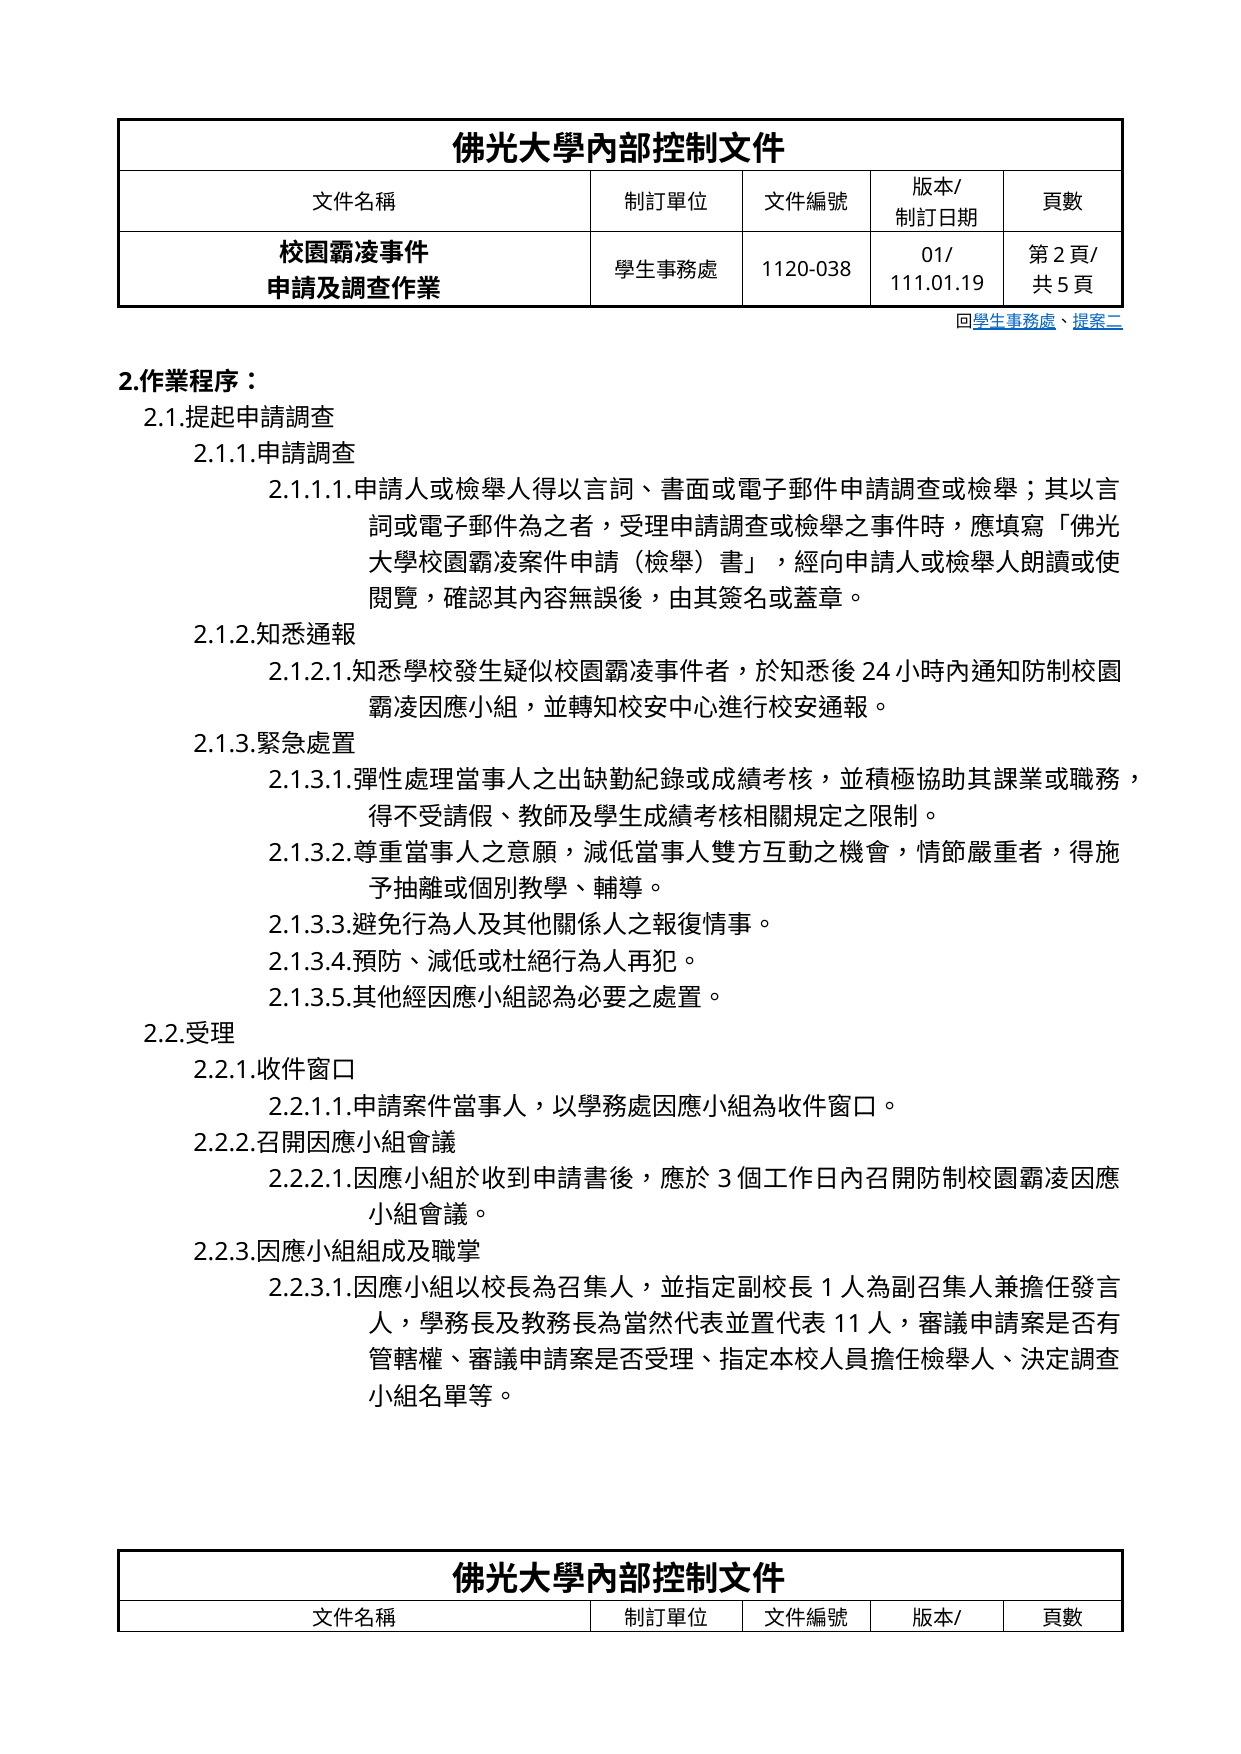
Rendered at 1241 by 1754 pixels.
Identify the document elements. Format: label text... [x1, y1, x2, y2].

table_cell 版本/ 制訂日期 [871, 171, 1003, 231]
text 2.1.1.申請調查 [193, 433, 1122, 470]
text 2.2.3.1.因應小組以校長為召集人，並指定副校長1人為副召集人兼擔任發言人，學務長及教務長為當然代表並置代表11人，審議申請案是否有管轄權、審議申請案是否受理、指定本校人員擔任檢舉人、決定調查小組名單等。 [268, 1267, 1122, 1412]
text 2.1.2.知悉通報 [193, 615, 1122, 651]
table_cell 文件編號 [743, 1601, 870, 1631]
table_cell 制訂單位 [591, 1601, 742, 1631]
text 2.1.3.5.其他經因應小組認為必要之處置。 [268, 977, 1122, 1013]
text 2.作業程序： [118, 361, 1122, 397]
table_cell 文件名稱 [120, 1601, 590, 1631]
table_cell 制訂單位 [591, 171, 742, 231]
table_header 佛光大學內部控制文件 [120, 121, 1121, 169]
text 2.2.受理 [143, 1013, 1122, 1050]
table_cell 校園霸凌事件 申請及調查作業 [120, 232, 590, 304]
table_cell 1120-038 [743, 232, 870, 304]
text 2.1.3.緊急處置 [193, 723, 1122, 760]
table_header 佛光大學內部控制文件 [120, 1552, 1121, 1600]
table_cell 文件編號 [743, 171, 870, 231]
table_cell 頁數 [1004, 1601, 1121, 1631]
text 2.1.2.1.知悉學校發生疑似校園霸凌事件者，於知悉後24小時內通知防制校園霸凌因應小組，並轉知校安中心進行校安通報。 [268, 651, 1122, 723]
table_cell 01/ 111.01.19 [871, 232, 1003, 304]
table_cell 文件名稱 [120, 171, 590, 231]
table_cell 版本/ 制訂日期 [871, 1601, 1003, 1631]
text 2.2.1.1.申請案件當事人，以學務處因應小組為收件窗口。 [268, 1086, 1122, 1122]
text 回學生事務處、提案二 [118, 308, 1122, 332]
table_cell 第2頁/ 共5頁 [1004, 232, 1121, 304]
text 2.1.3.2.尊重當事人之意願，減低當事人雙方互動之機會，情節嚴重者，得施予抽離或個別教學、輔導。 [268, 832, 1122, 905]
text 2.1.提起申請調查 [143, 397, 1122, 433]
text 2.1.1.1.申請人或檢舉人得以言詞、書面或電子郵件申請調查或檢舉；其以言詞或電子郵件為之者，受理申請調查或檢舉之事件時，應填寫「佛光大學校園霸凌案件申請（檢舉）書」，經向申請人或檢舉人朗讀或使閱覽，確認其內容無誤後，由其簽名或蓋章。 [268, 470, 1122, 615]
text 2.2.2.1.因應小組於收到申請書後，應於3個工作日內召開防制校園霸凌因應小組會議。 [268, 1158, 1122, 1231]
text 2.2.2.召開因應小組會議 [193, 1122, 1122, 1158]
table_cell 學生事務處 [591, 232, 742, 304]
text 2.1.3.4.預防、減低或杜絕行為人再犯。 [268, 941, 1122, 977]
text 2.2.1.收件窗口 [193, 1050, 1122, 1086]
table_cell 頁數 [1004, 171, 1121, 231]
text 2.2.3.因應小組組成及職掌 [193, 1231, 1122, 1267]
text 2.1.3.3.避免行為人及其他關係人之報復情事。 [268, 905, 1122, 941]
text 2.1.3.1.彈性處理當事人之出缺勤紀錄或成績考核，並積極協助其課業或職務，得不受請假、教師及學生成績考核相關規定之限制。 [268, 760, 1122, 832]
